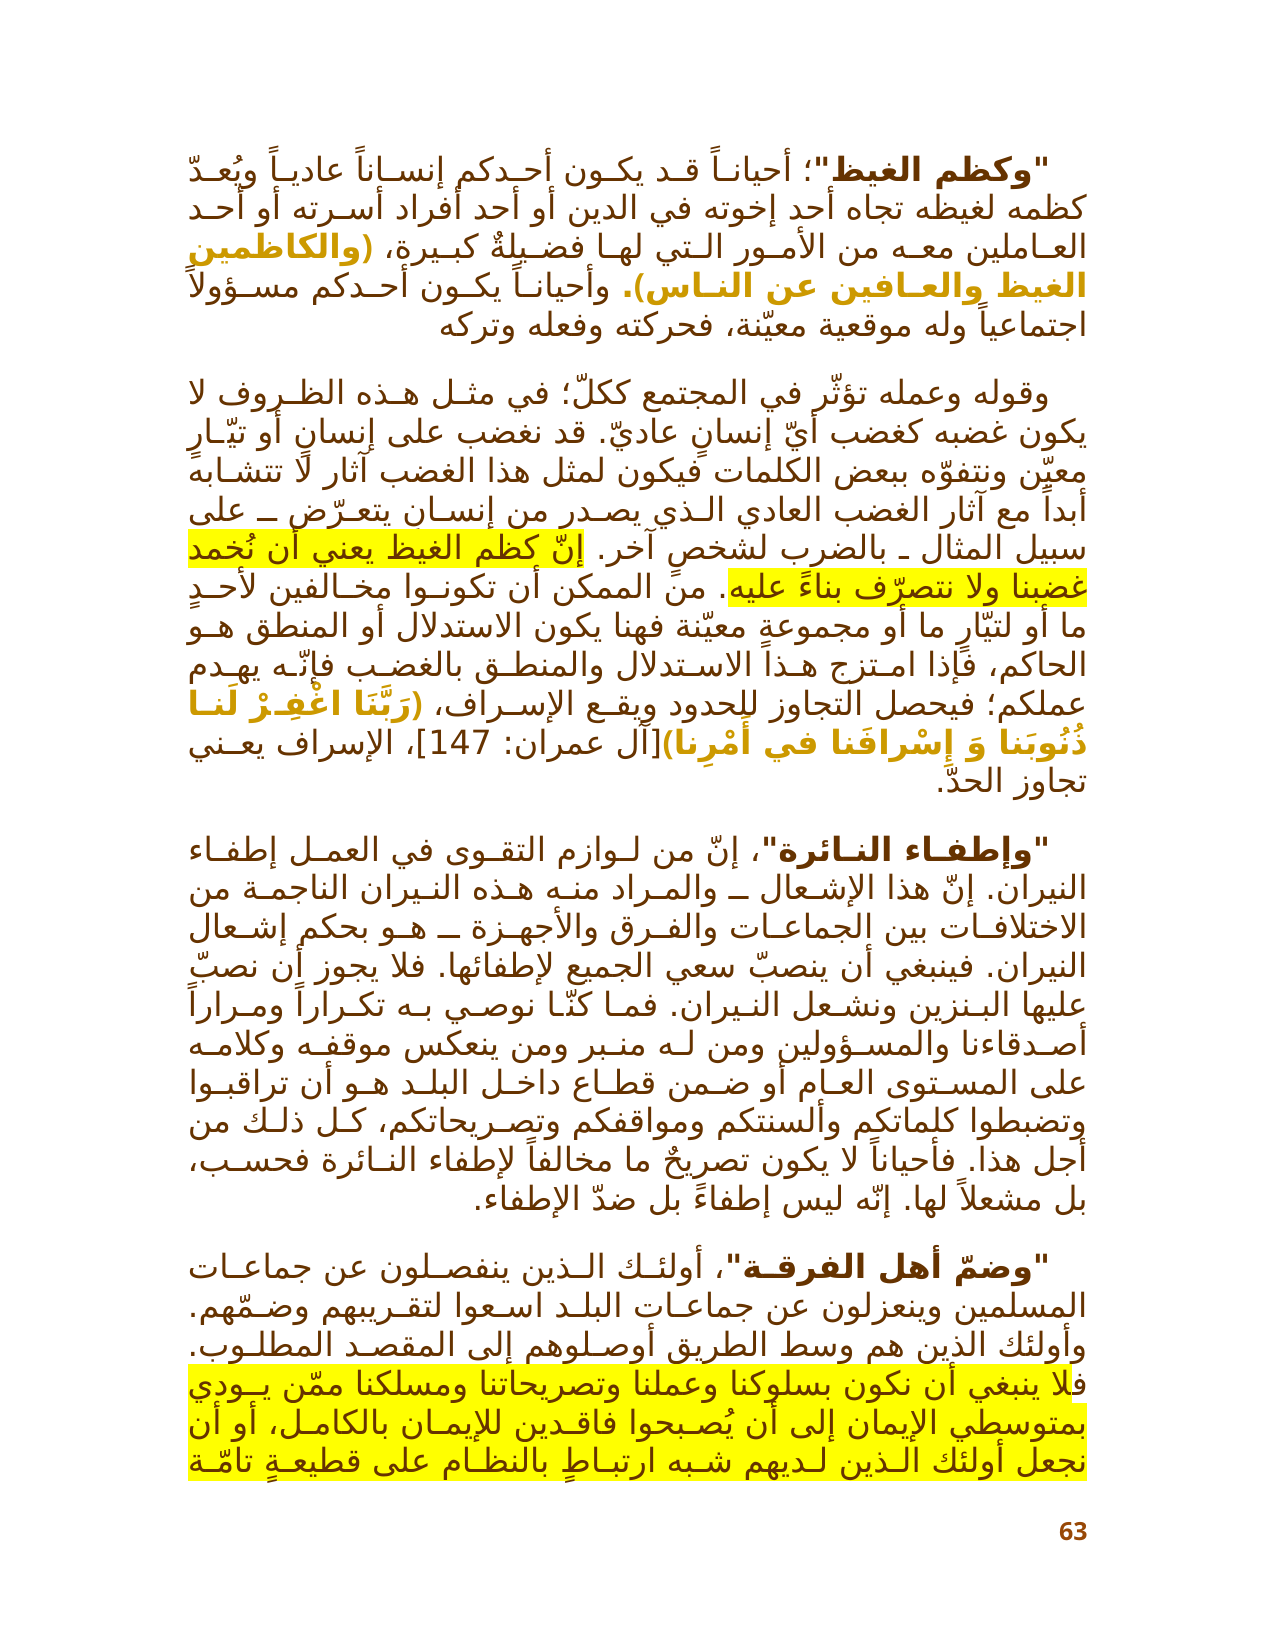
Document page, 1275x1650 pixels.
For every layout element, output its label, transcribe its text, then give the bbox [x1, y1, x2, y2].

text "وإطفاء النائرة"، إنّ من لوازم التقوى في العمل إطفاء النيران. إنّ هذا الإشعال ـ والمراد منه هذه النيران الناجمة من الاختلافات بين الجماعات والفرق والأجهزة ـ هو بحكم إشعال النيران. فينبغي أن ينصبّ سعي الجميع لإطفائها. فلا يجوز أن نصبّ عليها البنزين ونشعل النيران. فما كنّا نوصي به تكراراً ومراراً أصدقاءنا والمسؤولين ومن له منبر ومن ينعكس موقفه وكلامه على المستوى العام أو ضمن قطاع داخل البلد هو أن تراقبوا وتضبطوا كلماتكم وألسنتكم ومواقفكم وتصريحاتكم، كل ذلك من أجل هذا. فأحياناً لا يكون تصريحٌ ما مخالفاً لإطفاء النائرة فحسب، بل مشعلاً لها. إنّه ليس إطفاءً بل ضدّ الإطفاء. [187, 830, 1087, 1218]
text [187, 1248, 1087, 1481]
text "وكظم الغيظ"؛ أحياناً قد يكون أحدكم إنساناً عادياً ويُعدّ كظمه لغيظه تجاه أحد إخوته في الدين أو أحد أفراد أسرته أو أحد العاملين معه من الأمور التي لها فضيلةٌ كبيرة، ﴿والكاظمين الغيظ والعافين عن الناس﴾. وأحياناً يكون أحدكم مسؤولاً اجتماعياً وله موقعية معيّنة، فحركته وفعله وتركه [187, 150, 1087, 344]
text وقوله وعمله تؤثّر في المجتمع ككلّ؛ في مثل هذه الظروف لا يكون غضبه كغضب أيّ إنسانٍ عاديّ. قد نغضب على إنسانٍ أو تيّارٍ معيّن ونتفوّه ببعض الكلمات فيكون لمثل هذا الغضب آثار لا تتشابه أبداً مع آثار الغضب العادي الذي يصدر من إنسانٍ يتعرّض ـ على سبيل المثال ـ بالضرب لشخصٍ آخر. إنّ كظم الغيظ يعني أن نُخمد غضبنا ولا نتصرّف بناءً عليه. من الممكن أن تكونوا مخالفين لأحدٍ ما أو لتيّارٍ ما أو مجموعةٍ معيّنة فهنا يكون الاستدلال أو المنطق هو الحاكم، فإذا امتزج هذا الاستدلال والمنطق بالغضب فإنّه يهدم عملكم؛ فيحصل التجاوز للحدود ويقع الإسراف، ﴿رَبَّنَا اغْفِرْ لَنا ذُنُوبَنا وَ إِسْرافَنا في‏ أَمْرِنا﴾[آل عمران: 147]، الإسراف يعني تجاوز الحدّ. [187, 373, 1087, 801]
